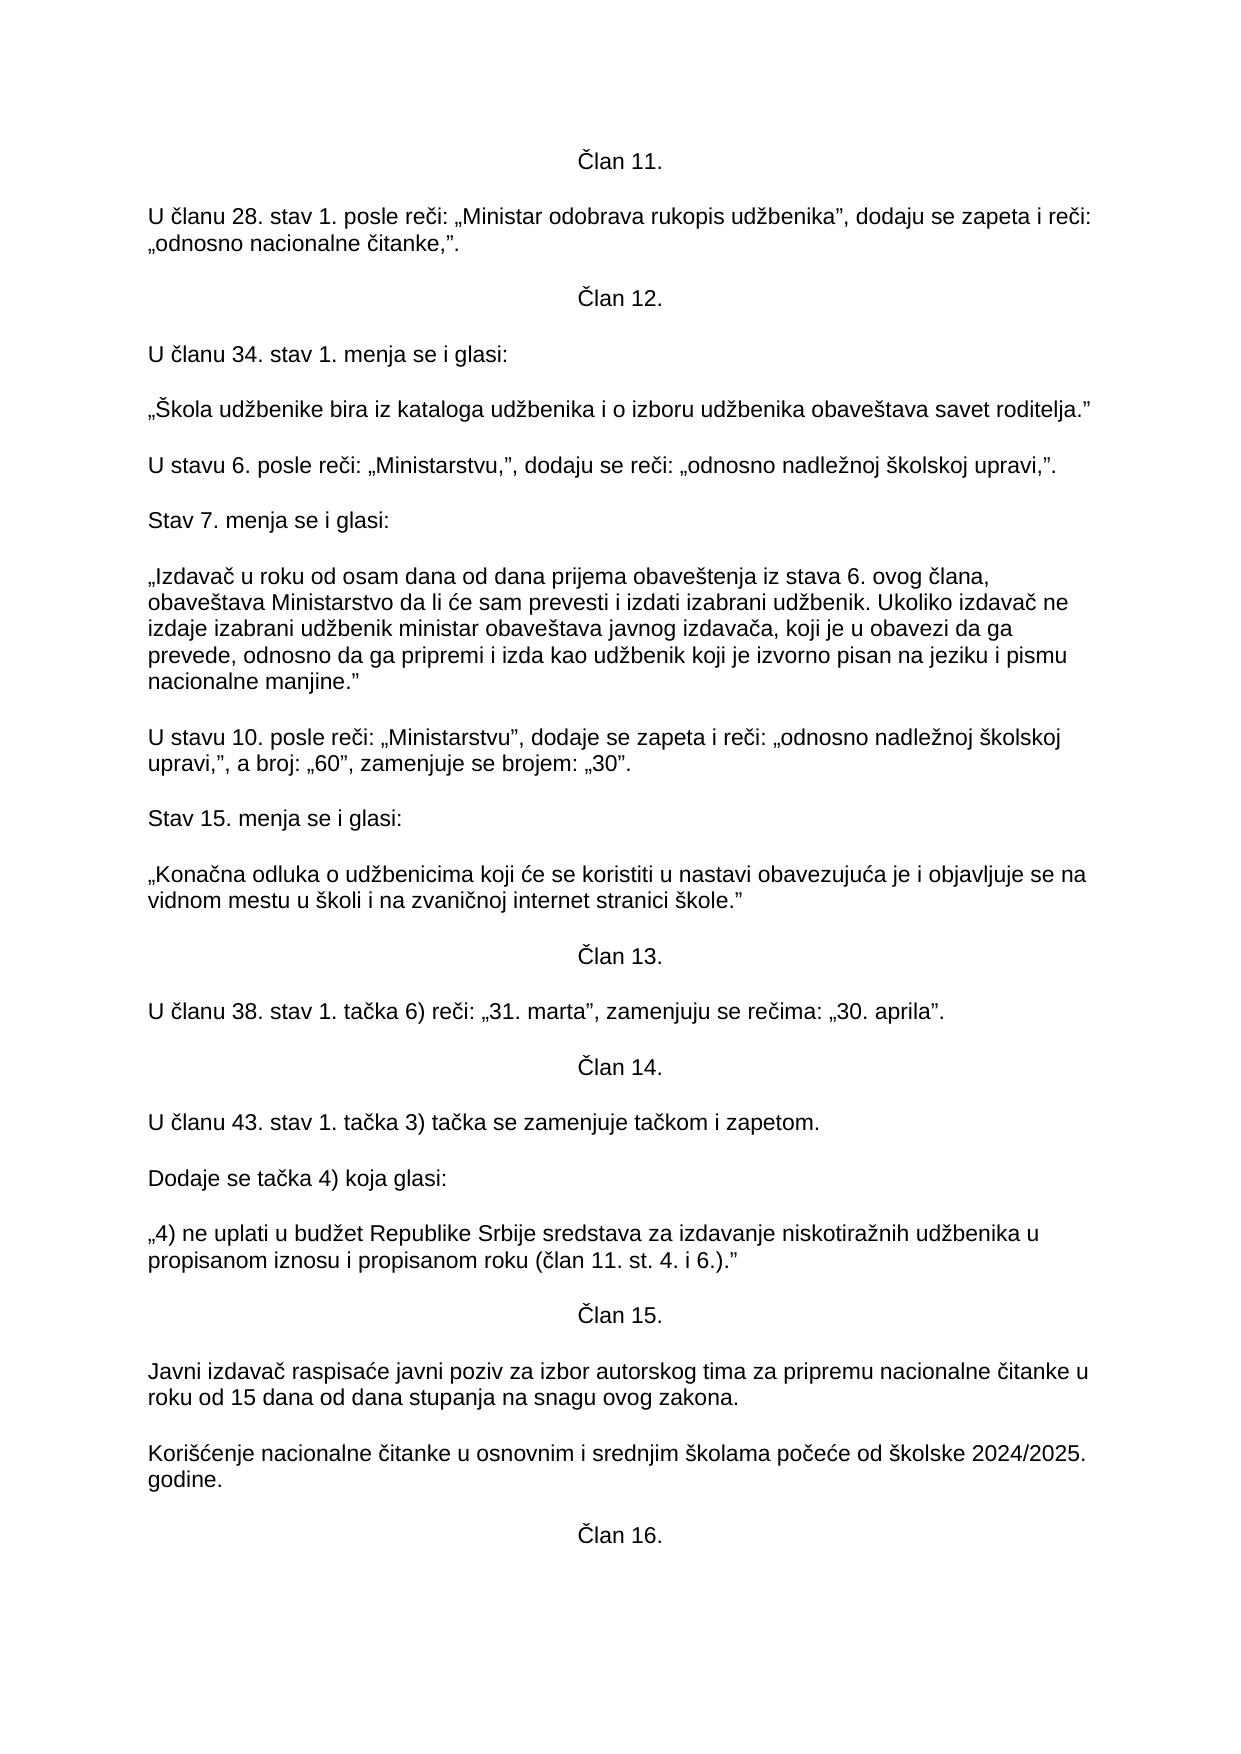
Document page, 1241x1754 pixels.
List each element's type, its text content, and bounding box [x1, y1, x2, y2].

text Korišćenje nacionalne čitanke u osnovnim i srednjim školama počeće od školske 2024/2025. godine. [148, 1440, 1093, 1492]
text Član 14. [148, 1054, 1093, 1080]
text „Konačna odluka o udžbenicima koji će se koristiti u nastavi obavezujuća je i objavljuje se na vidnom mestu u školi i na zvaničnoj internet stranici škole.” [148, 861, 1093, 914]
text Član 16. [148, 1522, 1093, 1548]
text Član 15. [148, 1302, 1093, 1329]
text U članu 38. stav 1. tačka 6) reči: „31. marta”, zamenjuju se rečima: „30. aprila”. [148, 998, 1093, 1025]
text U članu 28. stav 1. posle reči: „Ministar odobrava rukopis udžbenika”, dodaju se zapeta i reči: „odnosno nacionalne čitanke,”. [148, 203, 1093, 256]
text U stavu 6. posle reči: „Ministarstvu,”, dodaju se reči: „odnosno nadležnoj školskoj upravi,”. [148, 452, 1093, 478]
text „Izdavač u roku od osam dana od dana prijema obaveštenja iz stava 6. ovog člana, obaveštava Ministarstvo da li će sam prevesti i izdati izabrani udžbenik. Ukoliko izdavač ne izdaje izabrani udžbenik ministar obaveštava javnog izdavača, koji je u obavezi da ga prevede, odnosno da ga pripremi i izda kao udžbenik koji je izvorno pisan na jeziku i pismu nacionalne manjine.” [148, 563, 1093, 694]
text U članu 43. stav 1. tačka 3) tačka se zamenjuje tačkom i zapetom. [148, 1109, 1093, 1136]
text U članu 34. stav 1. menja se i glasi: [148, 341, 1093, 367]
text U stavu 10. posle reči: „Ministarstvu”, dodaje se zapeta i reči: „odnosno nadležnoj školskoj upravi,”, a broj: „60”, zamenjuje se brojem: „30”. [148, 723, 1093, 776]
text „Škola udžbenike bira iz kataloga udžbenika i o izboru udžbenika obaveštava savet roditelja.” [148, 396, 1093, 422]
text Član 12. [148, 285, 1093, 311]
text „4) ne uplati u budžet Republike Srbije sredstava za izdavanje niskotiražnih udžbenika u propisanom iznosu i propisanom roku (član 11. st. 4. i 6.).” [148, 1220, 1093, 1273]
text Dodaje se tačka 4) koja glasi: [148, 1165, 1093, 1191]
text Javni izdavač raspisaće javni poziv za izbor autorskog tima za pripremu nacionalne čitanke u roku od 15 dana od dana stupanja na snagu ovog zakona. [148, 1358, 1093, 1411]
text Stav 7. menja se i glasi: [148, 507, 1093, 533]
text Stav 15. menja se i glasi: [148, 805, 1093, 832]
text Član 11. [148, 148, 1093, 174]
text Član 13. [148, 943, 1093, 969]
